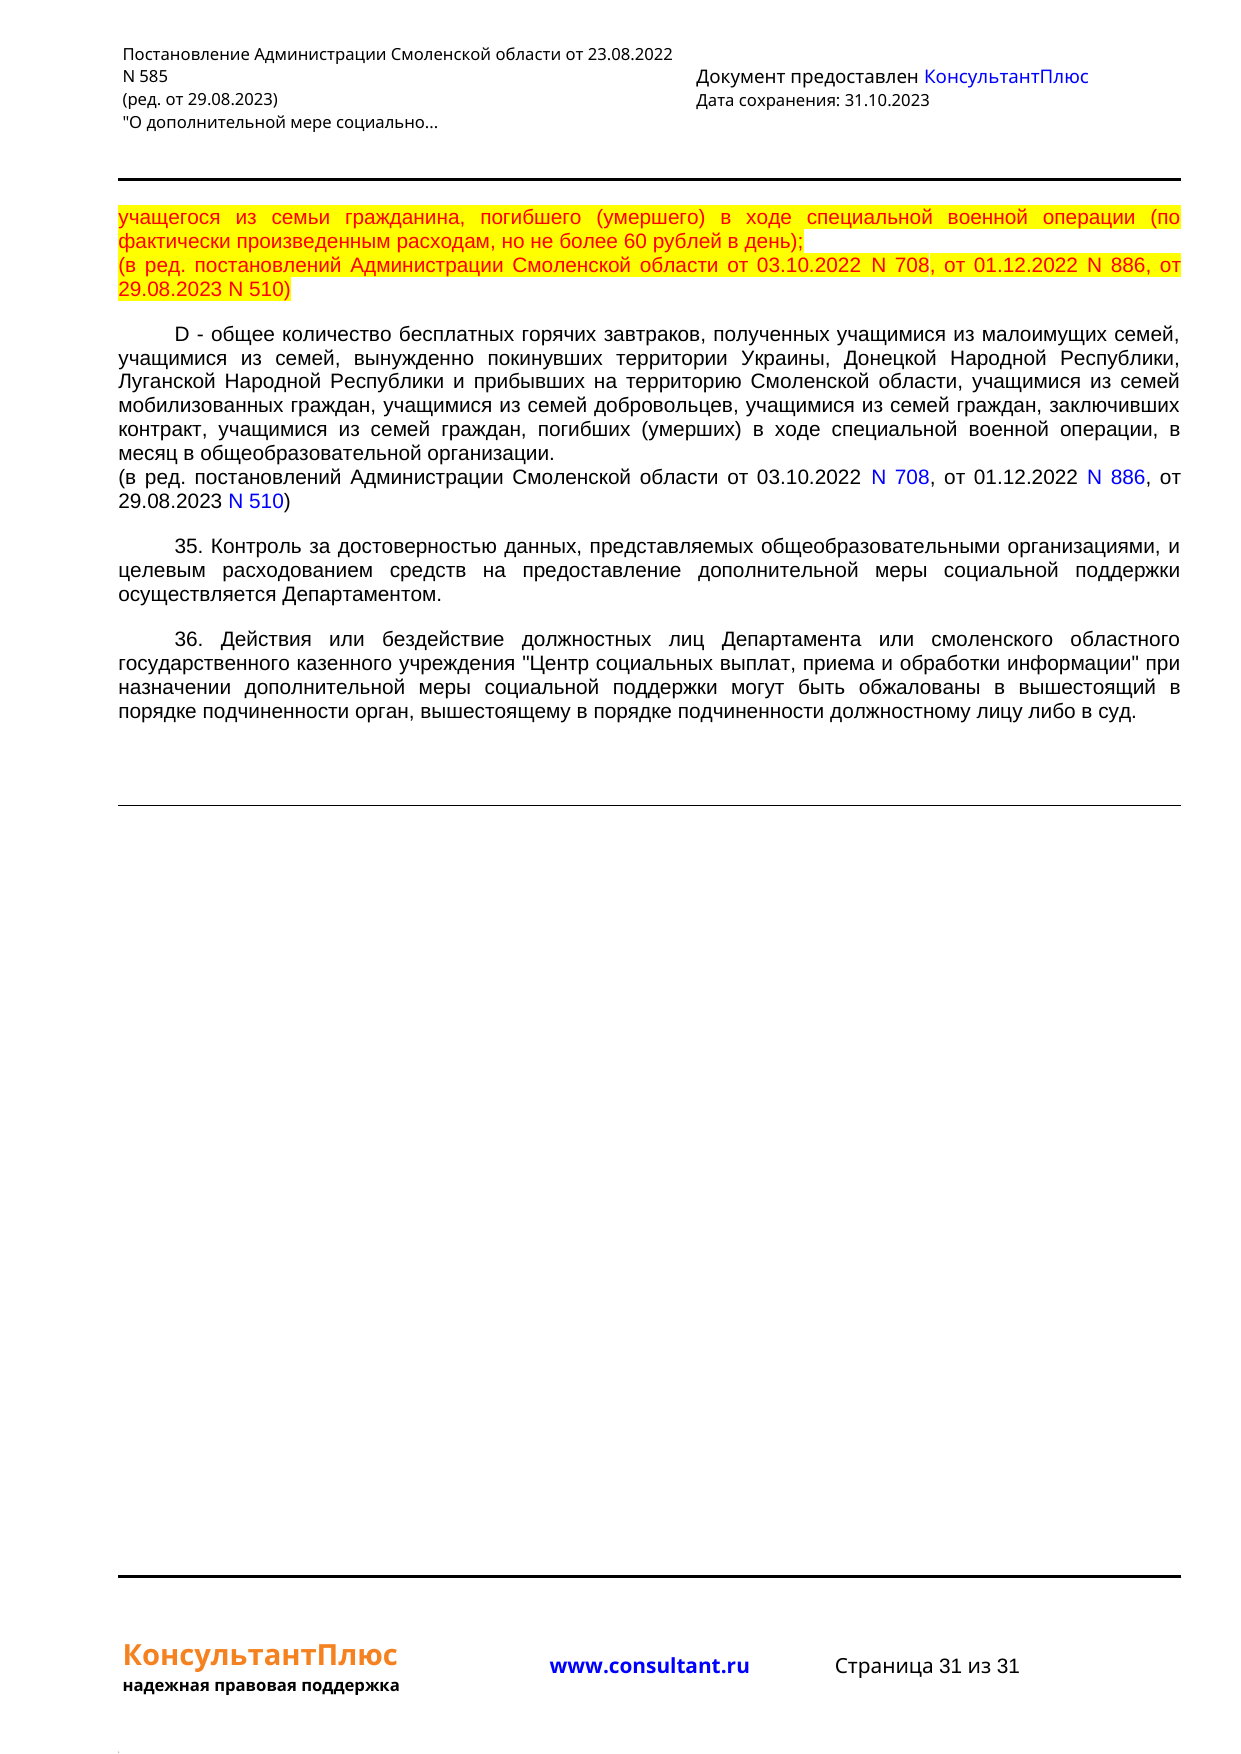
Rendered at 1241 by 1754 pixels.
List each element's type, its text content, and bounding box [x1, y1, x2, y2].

text (в ред. постановлений Администрации Смоленской области от 03.10.2022 N 708, от 01.12.2022 N 886, от 29.08.2023 N 510) [118, 465, 1181, 513]
text D - общее количество бесплатных горячих завтраков, полученных учащимися из малоимущих семей, учащимися из семей, вынужденно покинувших территории Украины, Донецкой Народной Республики, Луганской Народной Республики и прибывших на территорию Смоленской области, учащимися из семей мобилизованных граждан, учащимися из семей добровольцев, учащимися из семей граждан, заключивших контракт, учащимися из семей граждан, погибших (умерших) в ходе специальной военной операции, в месяц в общеобразовательной организации. [118, 321, 1181, 465]
text 36. Действия или бездействие должностных лиц Департамента или смоленского областного государственного казенного учреждения "Центр социальных выплат, приема и обработки информации" при назначении дополнительной меры социальной поддержки могут быть обжалованы в вышестоящий в порядке подчиненности орган, вышестоящему в порядке подчиненности должностному лицу либо в суд. [118, 627, 1181, 722]
text 35. Контроль за достоверностью данных, представляемых общеобразовательными организациями, и целевым расходованием средств на предоставление дополнительной меры социальной поддержки осуществляется Департаментом. [118, 534, 1181, 606]
text (в ред. постановлений Администрации Смоленской области от 03.10.2022 N 708, от 01.12.2022 N 886, от 29.08.2023 N 510) [291, 253, 1181, 301]
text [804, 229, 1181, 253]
